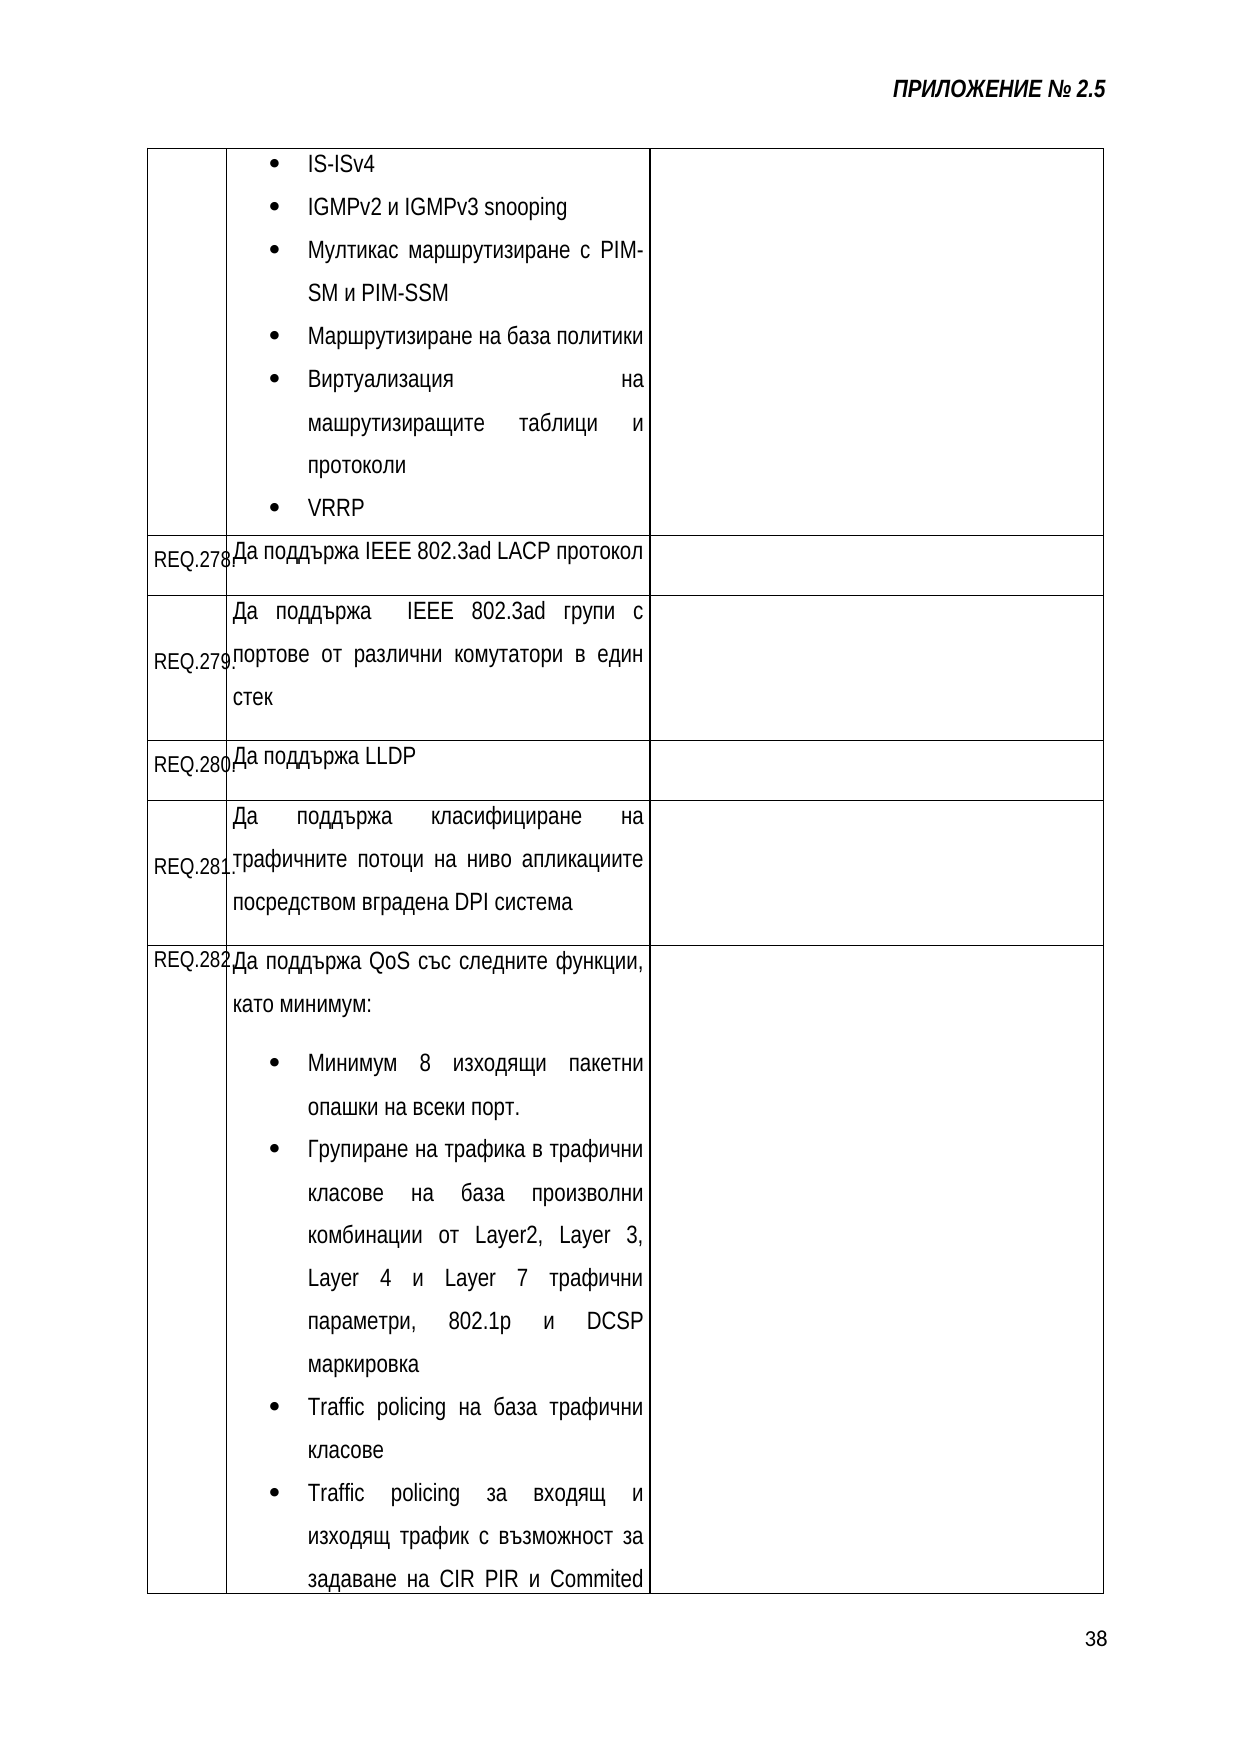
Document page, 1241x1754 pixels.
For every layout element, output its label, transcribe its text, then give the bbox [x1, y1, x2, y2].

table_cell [227, 149, 649, 535]
table_cell [148, 536, 226, 595]
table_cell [227, 946, 649, 1593]
table_cell [651, 596, 1103, 740]
table_cell Да поддържа класифициране на трафичните потоци на ниво апликациите посредством вградена DPI система [227, 801, 649, 945]
table_cell [651, 801, 1103, 945]
table_cell [148, 946, 226, 1593]
table_cell Да поддържа LLDP [227, 741, 649, 799]
table_cell [651, 741, 1103, 799]
table_cell Да поддържа IEEE 802.3ad групи с портове от различни комутатори в един стек [227, 596, 649, 740]
table_cell [651, 946, 1103, 1593]
table_cell [148, 741, 226, 799]
table_cell [651, 536, 1103, 595]
table_cell [651, 149, 1103, 535]
table_cell [148, 596, 226, 740]
table_cell [148, 801, 226, 945]
table_cell [148, 149, 226, 535]
table_cell Да поддържа IEEE 802.3ad LACP протокол [227, 536, 649, 595]
